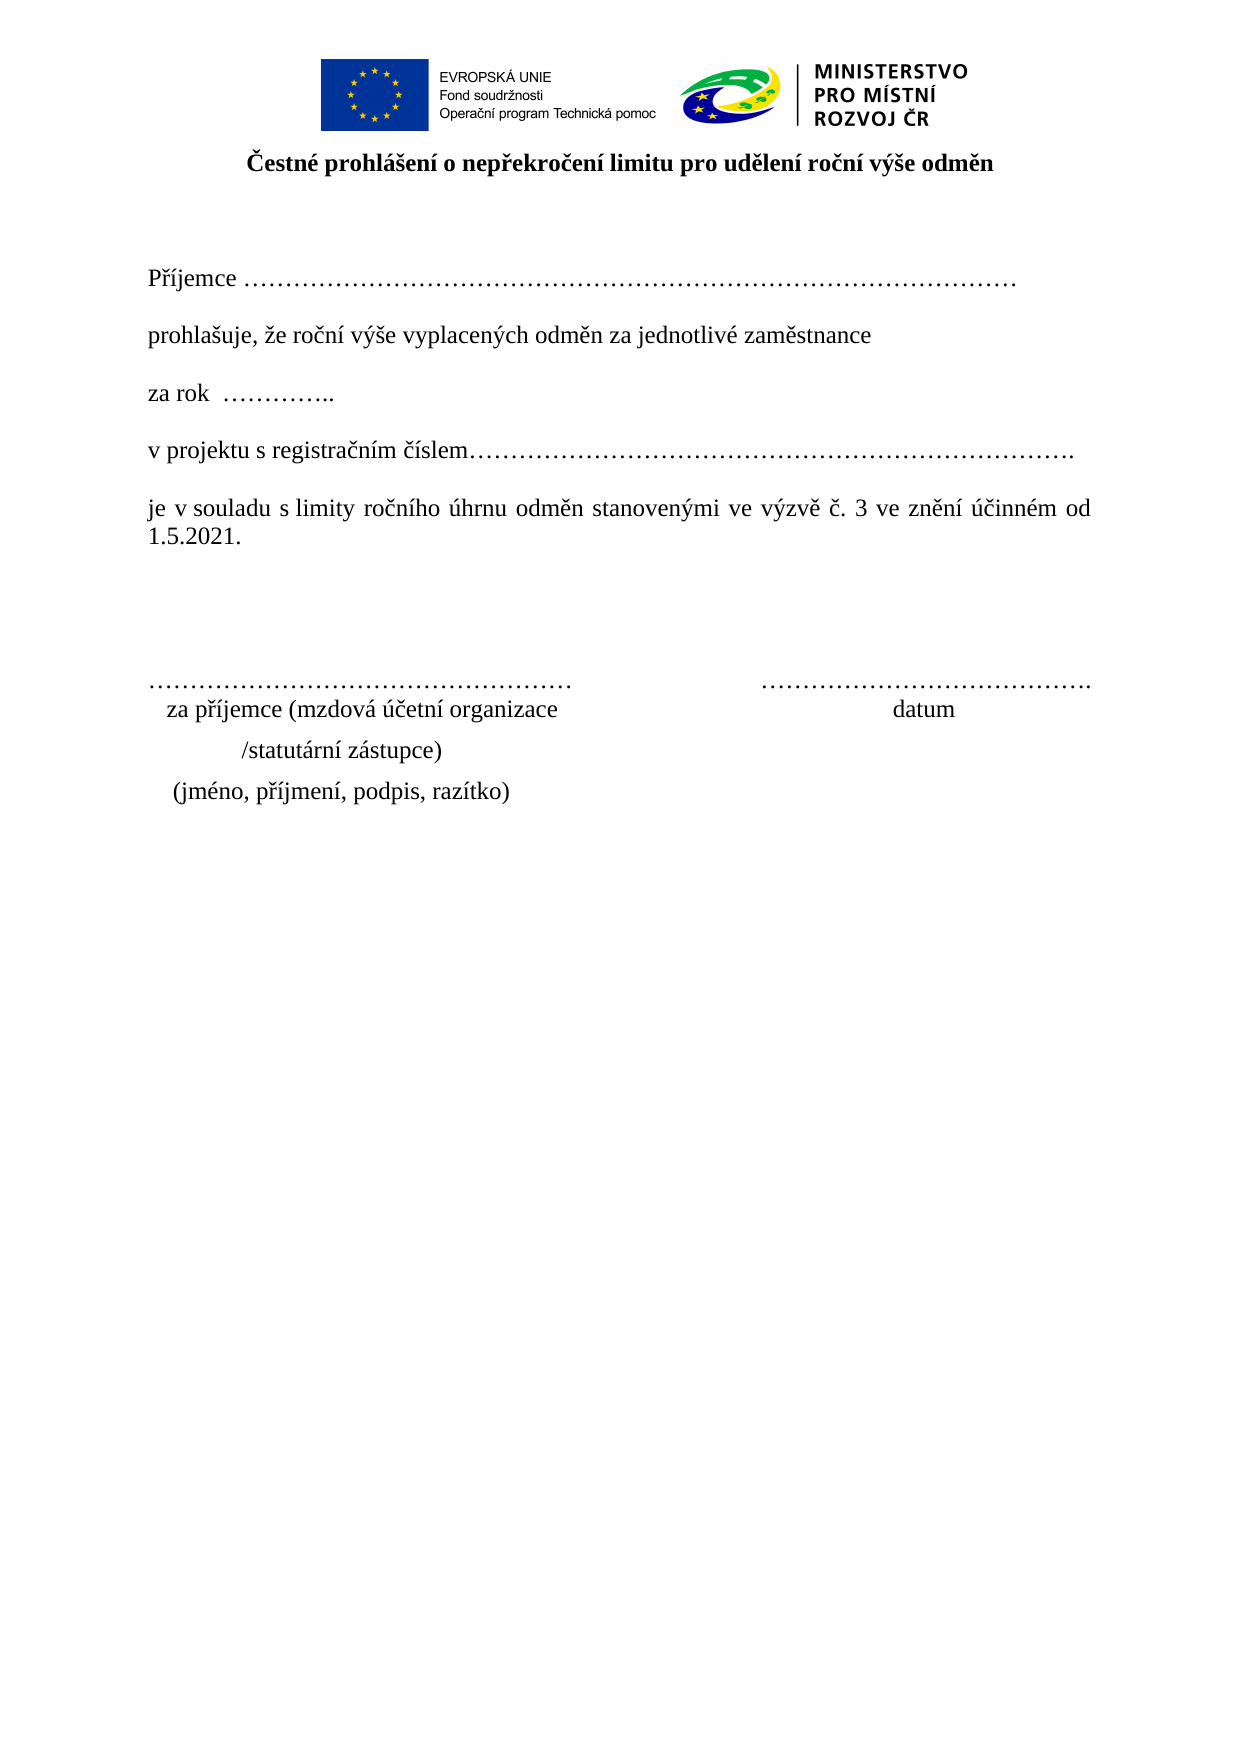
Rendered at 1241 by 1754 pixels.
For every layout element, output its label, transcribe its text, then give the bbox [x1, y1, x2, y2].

text Příjemce ………………………………………………………………………………… [148, 263, 1093, 291]
text za rok ………….. [148, 378, 1093, 406]
picture [297, 35, 990, 148]
text v projektu s registračním číslem………………………………………………………………. [148, 435, 1093, 464]
text (jméno, příjmení, podpis, razítko) [148, 776, 1093, 805]
text za příjemce (mzdová účetní organizace datum [148, 694, 1093, 723]
text /statutární zástupce) [148, 735, 1093, 764]
text …………………………………………… …………………………………. [148, 665, 1093, 694]
text je v souladu s limity ročního úhrnu odměn stanovenými ve výzvě č. 3 ve znění účinném od 1.5.2021. [148, 493, 1093, 550]
text Čestné prohlášení o nepřekročení limitu pro udělení roční výše odměn [148, 148, 1093, 176]
text prohlašuje, že roční výše vyplacených odměn za jednotlivé zaměstnance [148, 320, 1093, 349]
